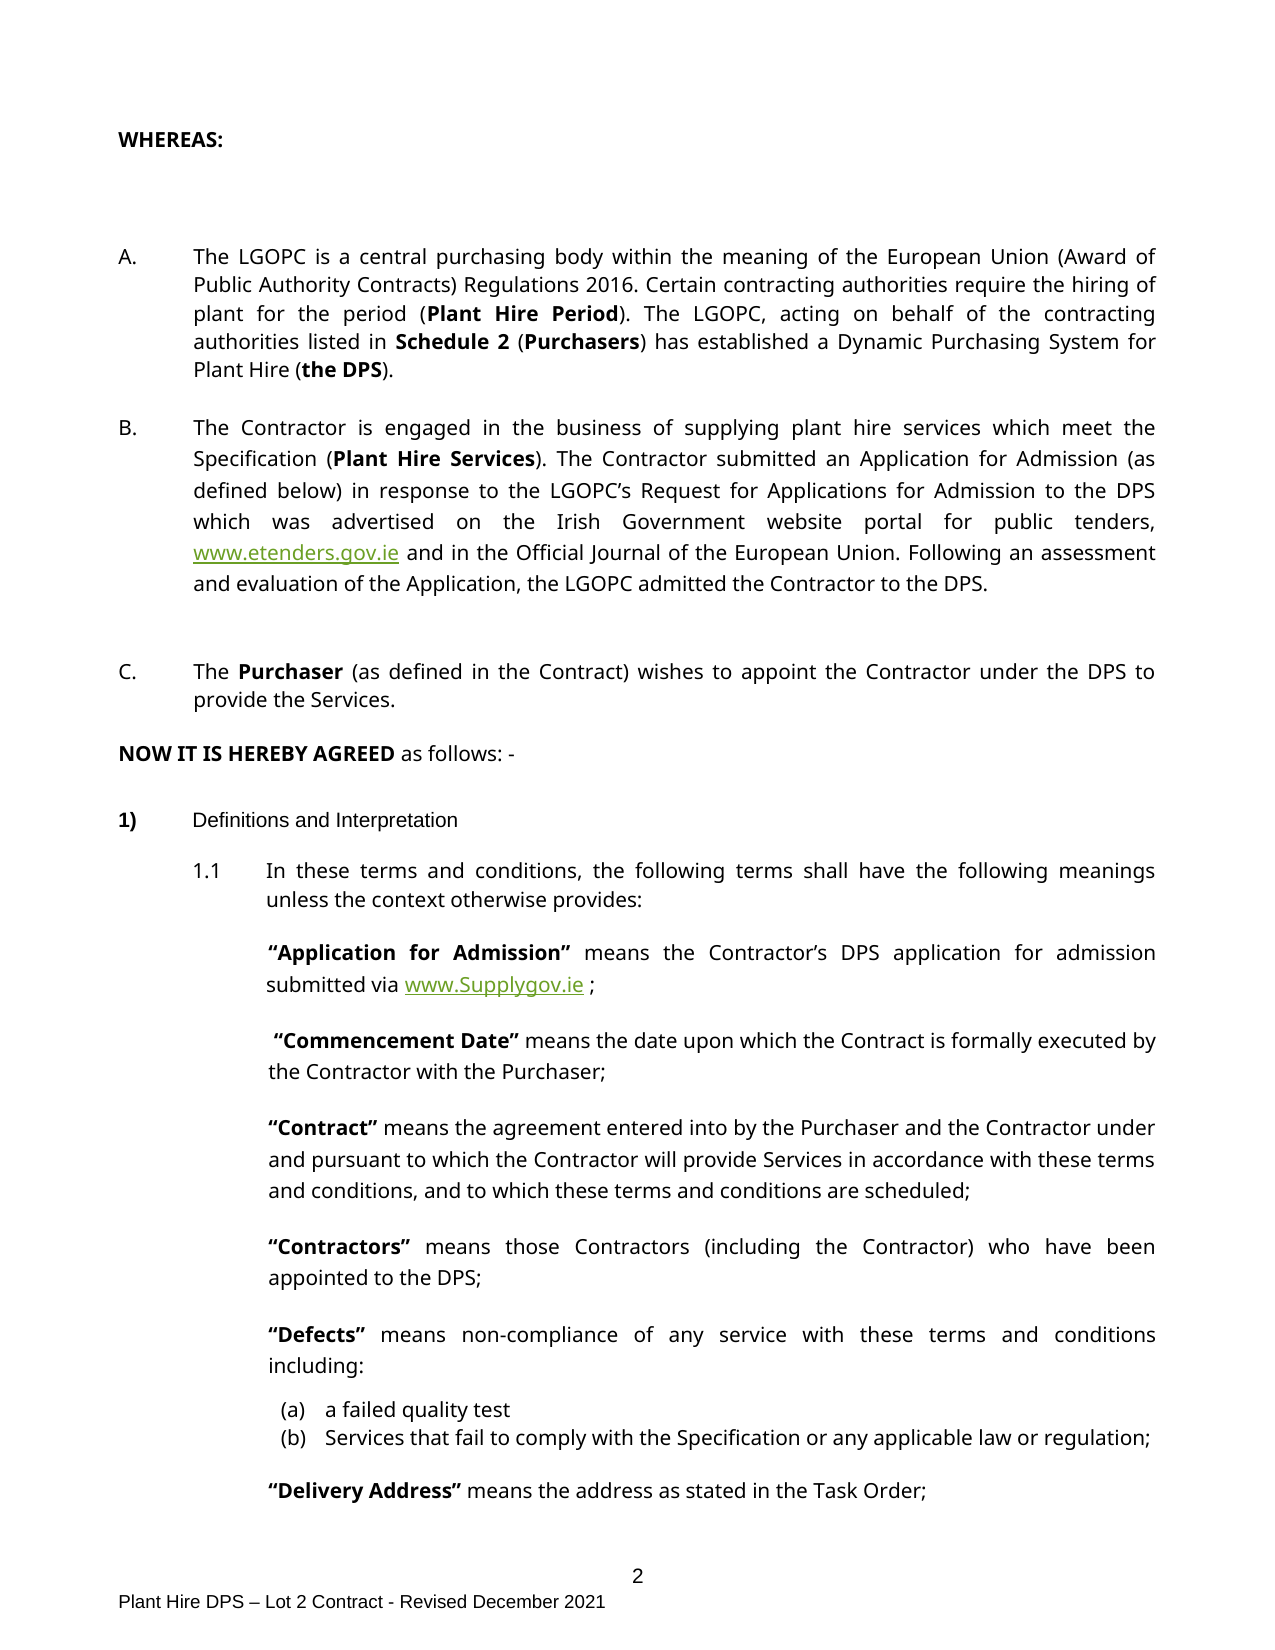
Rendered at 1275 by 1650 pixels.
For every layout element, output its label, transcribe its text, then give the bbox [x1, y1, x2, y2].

text “Contractors” means those Contractors (including the Contractor) who have been appointed to the DPS; [268, 1232, 1157, 1292]
text WHEREAS: [118, 125, 1157, 154]
text NOW IT IS HEREBY AGREED as follows: - [118, 739, 1157, 767]
text “Contract” means the agreement entered into by the Purchaser and the Contractor under and pursuant to which the Contractor will provide Services in accordance with these terms and conditions, and to which these terms and conditions are scheduled; [268, 1113, 1157, 1204]
list Services that fail to comply with the Specification or any applicable law or regulation; [281, 1423, 1157, 1452]
text A. The LGOPC is a central purchasing body within the meaning of the European Union (Award of Public Authority Contracts) Regulations 2016. Certain contracting authorities require the hiring of plant for the period (Plant Hire Period). The LGOPC, acting on behalf of the contracting authorities listed in Schedule 2 (Purchasers) has established a Dynamic Purchasing System for Plant Hire (the DPS). [118, 242, 1157, 384]
text “Defects” means non-compliance of any service with these terms and conditions including: [268, 1320, 1157, 1379]
text B. The Contractor is engaged in the business of supplying plant hire services which meet the Specification (Plant Hire Services). The Contractor submitted an Application for Admission (as defined below) in response to the LGOPC’s Request for Applications for Admission to the DPS which was advertised on the Irish Government website portal for public tenders, www.etenders.gov.ie and in the Official Journal of the European Union. Following an assessment and evaluation of the Application, the LGOPC admitted the Contractor to the DPS. [118, 413, 1157, 598]
list The Purchaser (as defined in the Contract) wishes to appoint the Contractor under the DPS to provide the Services. [118, 657, 1157, 714]
text “Delivery Address” means the address as stated in the Task Order; [268, 1477, 1157, 1505]
subtitle Definitions and Interpretation [118, 808, 1157, 832]
list In these terms and conditions, the following terms shall have the following meanings unless the context otherwise provides: [192, 857, 1157, 913]
list a failed quality test [281, 1395, 1157, 1423]
text “Commencement Date” means the date upon which the Contract is formally executed by the Contractor with the Purchaser; [268, 1026, 1157, 1086]
text “Application for Admission” means the Contractor’s DPS application for admission submitted via www.Supplygov.ie ; [266, 938, 1157, 998]
